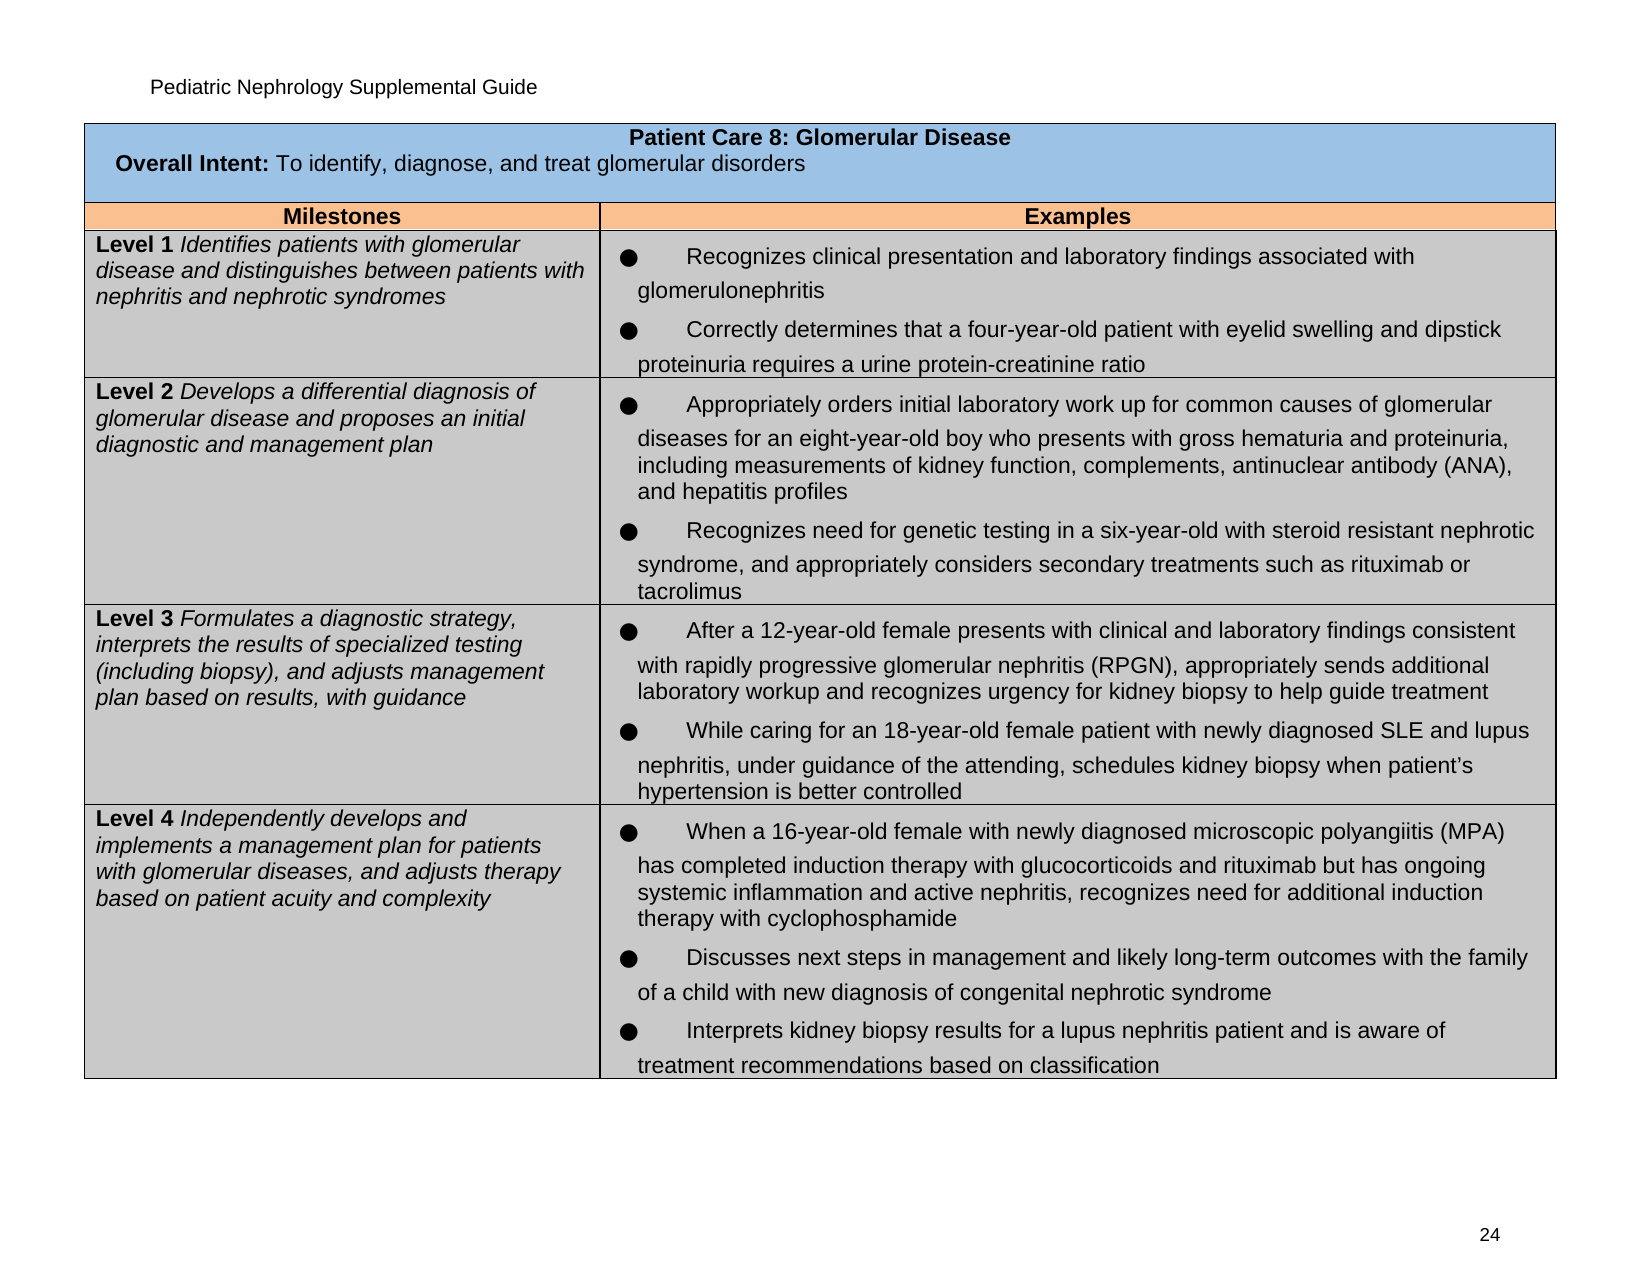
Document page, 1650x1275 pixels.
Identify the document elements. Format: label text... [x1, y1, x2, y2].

table_header Patient Care 8: Glomerular Disease Overall Intent: To identify, diagnose, and treat glomerular disorders [85, 124, 1555, 202]
table_cell When a 16-year-old female with newly diagnosed microscopic polyangiitis (MPA) has completed induction therapy with glucocorticoids and rituximab but has ongoing systemic inflammation and active nephritis, recognizes need for additional induction therapy with cyclophosphamide Discusses next steps in management and likely long-term outcomes with the family of a child with new diagnosis of congenital nephrotic syndrome Interprets kidney biopsy results for a lupus nephritis patient and is aware of treatment recommendations based on classification [601, 805, 1555, 1078]
table_cell Examples [601, 203, 1555, 229]
table_cell Level 3 Formulates a diagnostic strategy, interprets the results of specialized testing (including biopsy), and adjusts management plan based on results, with guidance [85, 605, 599, 804]
table_cell Recognizes clinical presentation and laboratory findings associated with glomerulonephritis Correctly determines that a four-year-old patient with eyelid swelling and dipstick proteinuria requires a urine protein-creatinine ratio [601, 231, 1555, 377]
table_cell Level 2 Develops a differential diagnosis of glomerular disease and proposes an initial diagnostic and management plan [85, 378, 599, 604]
table_cell Level 4 Independently develops and implements a management plan for patients with glomerular diseases, and adjusts therapy based on patient acuity and complexity [85, 805, 599, 1078]
table_cell Appropriately orders initial laboratory work up for common causes of glomerular diseases for an eight-year-old boy who presents with gross hematuria and proteinuria, including measurements of kidney function, complements, antinuclear antibody (ANA), and hepatitis profiles Recognizes need for genetic testing in a six-year-old with steroid resistant nephrotic syndrome, and appropriately considers secondary treatments such as rituximab or tacrolimus [601, 378, 1555, 604]
table_cell Level 1 Identifies patients with glomerular disease and distinguishes between patients with nephritis and nephrotic syndromes [85, 231, 599, 377]
table_cell Milestones [85, 203, 599, 229]
table_cell After a 12-year-old female presents with clinical and laboratory findings consistent with rapidly progressive glomerular nephritis (RPGN), appropriately sends additional laboratory workup and recognizes urgency for kidney biopsy to help guide treatment While caring for an 18-year-old female patient with newly diagnosed SLE and lupus nephritis, under guidance of the attending, schedules kidney biopsy when patient’s hypertension is better controlled [601, 605, 1555, 804]
